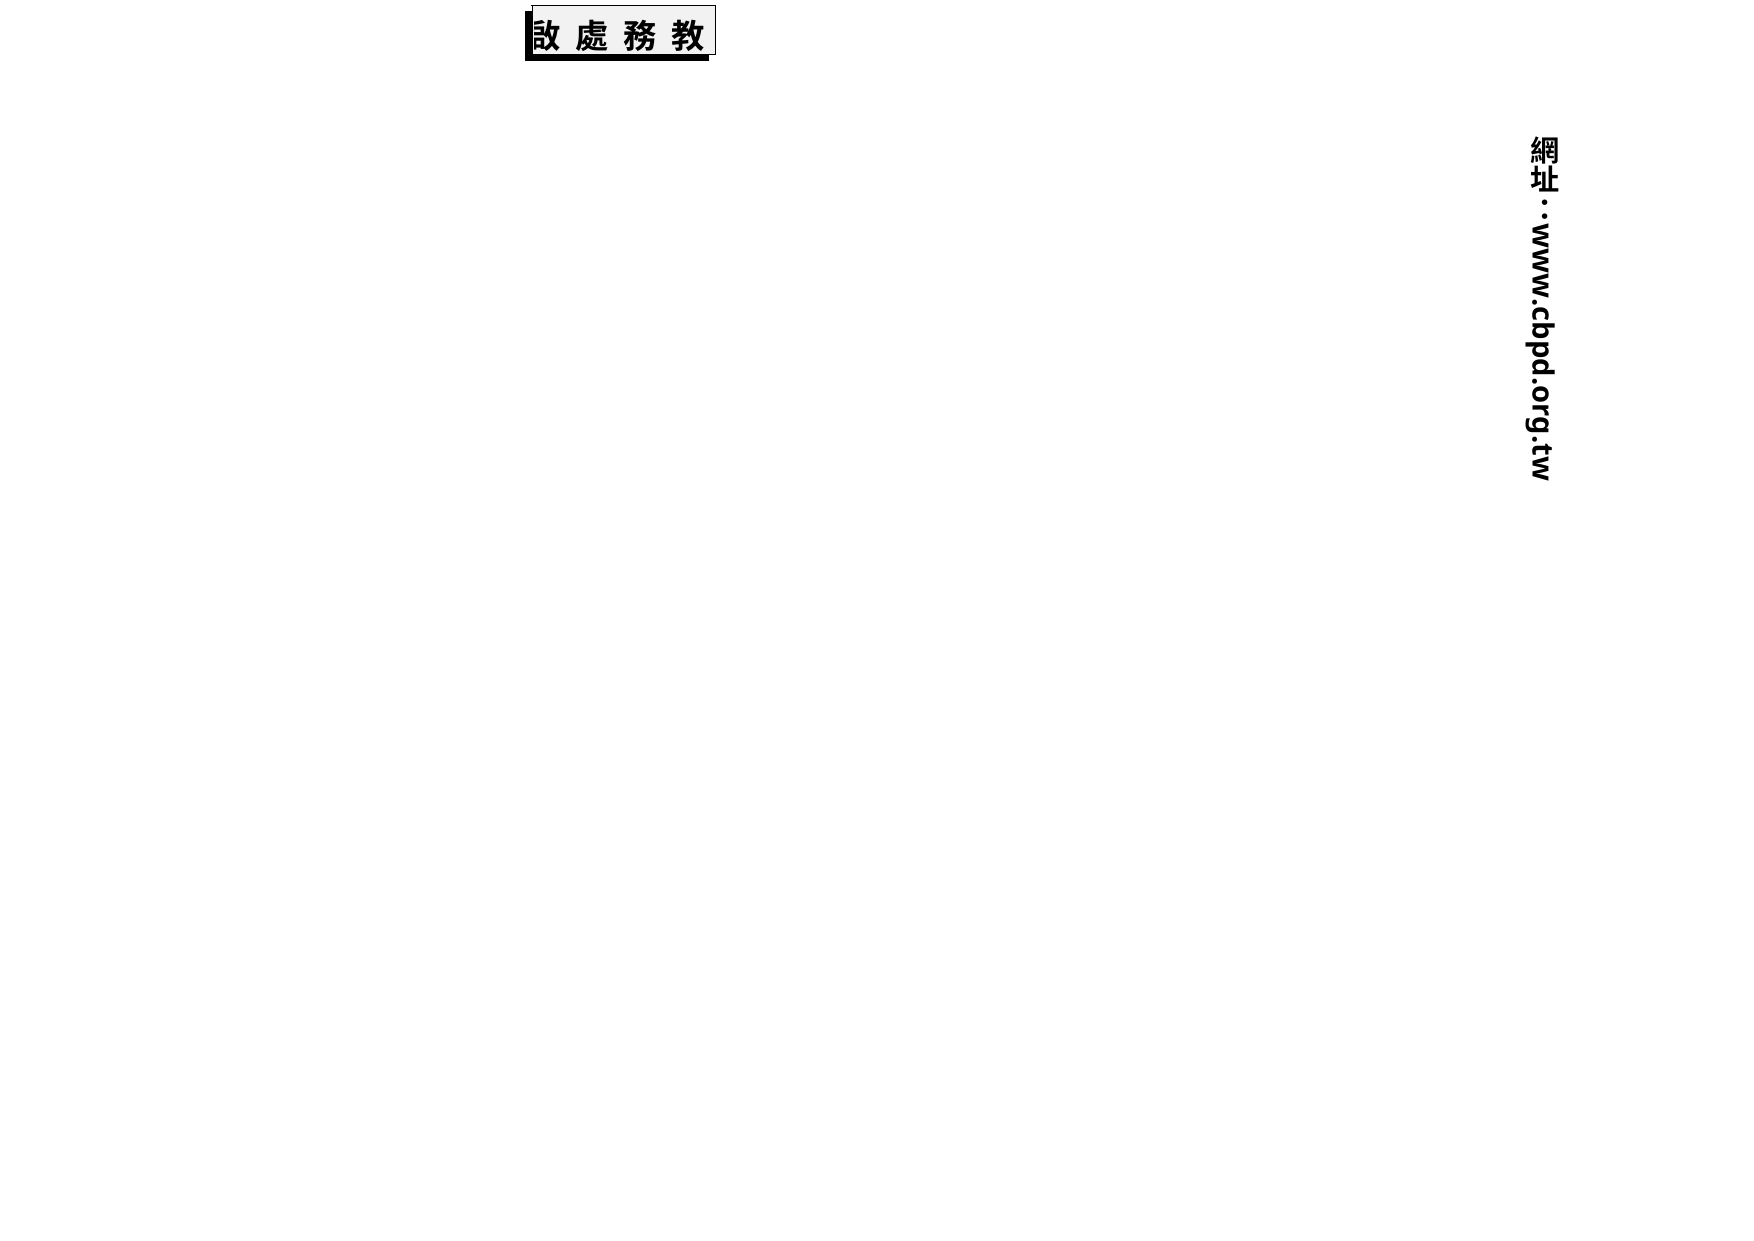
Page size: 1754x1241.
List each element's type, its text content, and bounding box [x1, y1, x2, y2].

text 網址：www.cbpd.org.tw [1524, 136, 1567, 1104]
